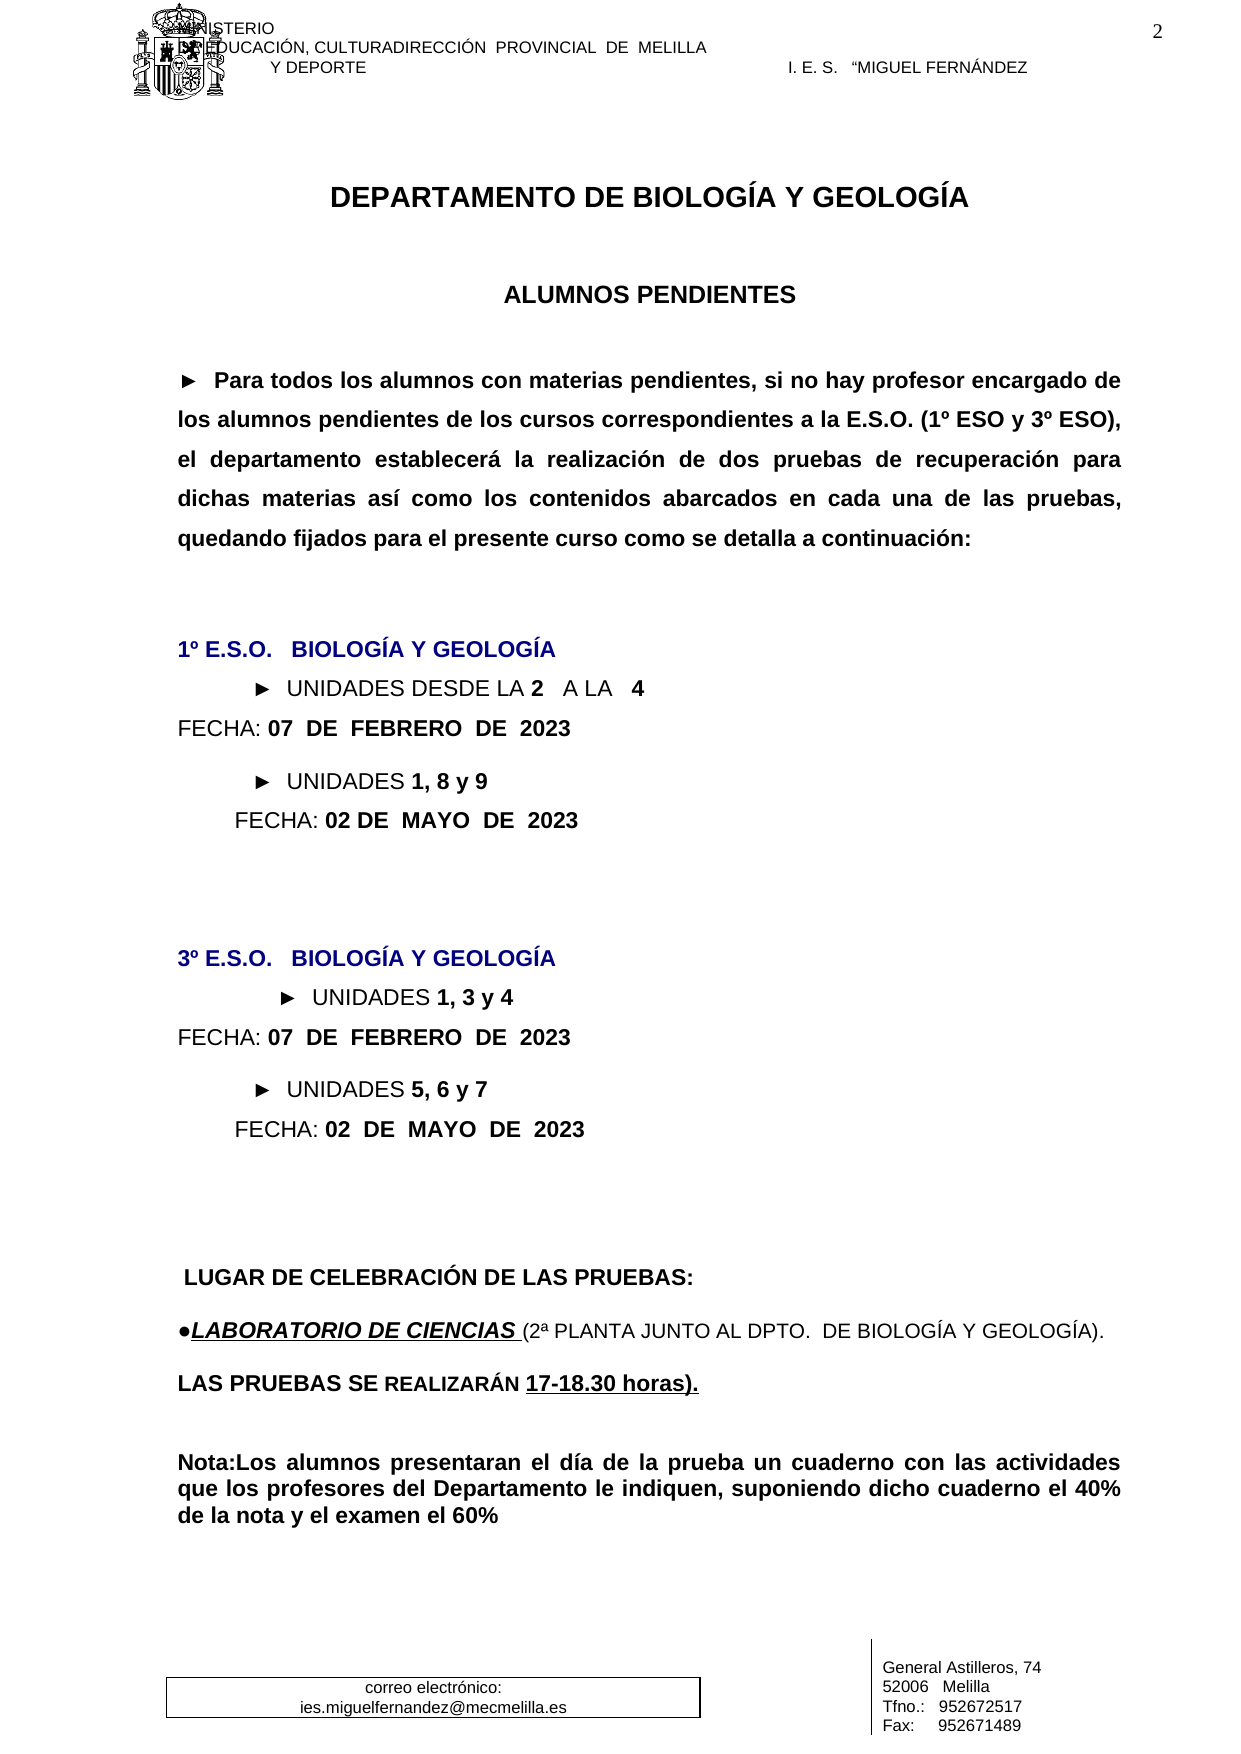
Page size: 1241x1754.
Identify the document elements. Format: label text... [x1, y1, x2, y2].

text ALUMNOS PENDIENTES [177, 280, 1122, 309]
text LUGAR DE CELEBRACIÓN DE LAS PRUEBAS: [177, 1264, 1122, 1291]
picture [219, 43, 226, 52]
text ► UNIDADES 5, 6 y 7 [177, 1076, 1122, 1103]
text ► Para todos los alumnos con materias pendientes, si no hay profesor encargado de los alumnos pendientes de los cursos correspondientes a la E.S.O. (1º ESO y 3º ESO), el departamento establecerá la realización de dos pruebas de recuperación para dichas materias así como los contenidos abarcados en cada una de las pruebas, quedando fijados para el presente curso como se detalla a continuación: [177, 367, 1122, 551]
text ► UNIDADES 1, 8 y 9 [177, 768, 1122, 794]
text ●LABORATORIO DE CIENCIAS (2ª PLANTA JUNTO AL DPTO. DE BIOLOGÍA Y GEOLOGÍA). [177, 1317, 1122, 1343]
text ► UNIDADES DESDE LA 2 A LA 4 [177, 675, 1122, 702]
text FECHA: 07 DE FEBRERO DE 2023 [177, 1024, 1122, 1050]
text FECHA: 02 DE MAYO DE 2023 [177, 1116, 1122, 1142]
text 3º E.S.O. BIOLOGÍA Y GEOLOGÍA [177, 945, 1122, 971]
text DEPARTAMENTO DE BIOLOGÍA Y GEOLOGÍA [177, 180, 1122, 213]
text FECHA: 07 DE FEBRERO DE 2023 [177, 715, 1122, 741]
text Nota:Los alumnos presentaran el día de la prueba un cuaderno con las actividades que los profesores del Departamento le indiquen, suponiendo dicho cuaderno el 40% de la nota y el examen el 60% [177, 1449, 1122, 1528]
text LAS PRUEBAS SE REALIZARÁN 17-18.30 horas). [177, 1370, 1122, 1396]
text ► UNIDADES 1, 3 y 4 [177, 984, 1122, 1011]
text FECHA: 02 DE MAYO DE 2023 [177, 807, 1122, 833]
text 1º E.S.O. BIOLOGÍA Y GEOLOGÍA [177, 636, 1122, 662]
picture [131, 0, 226, 102]
